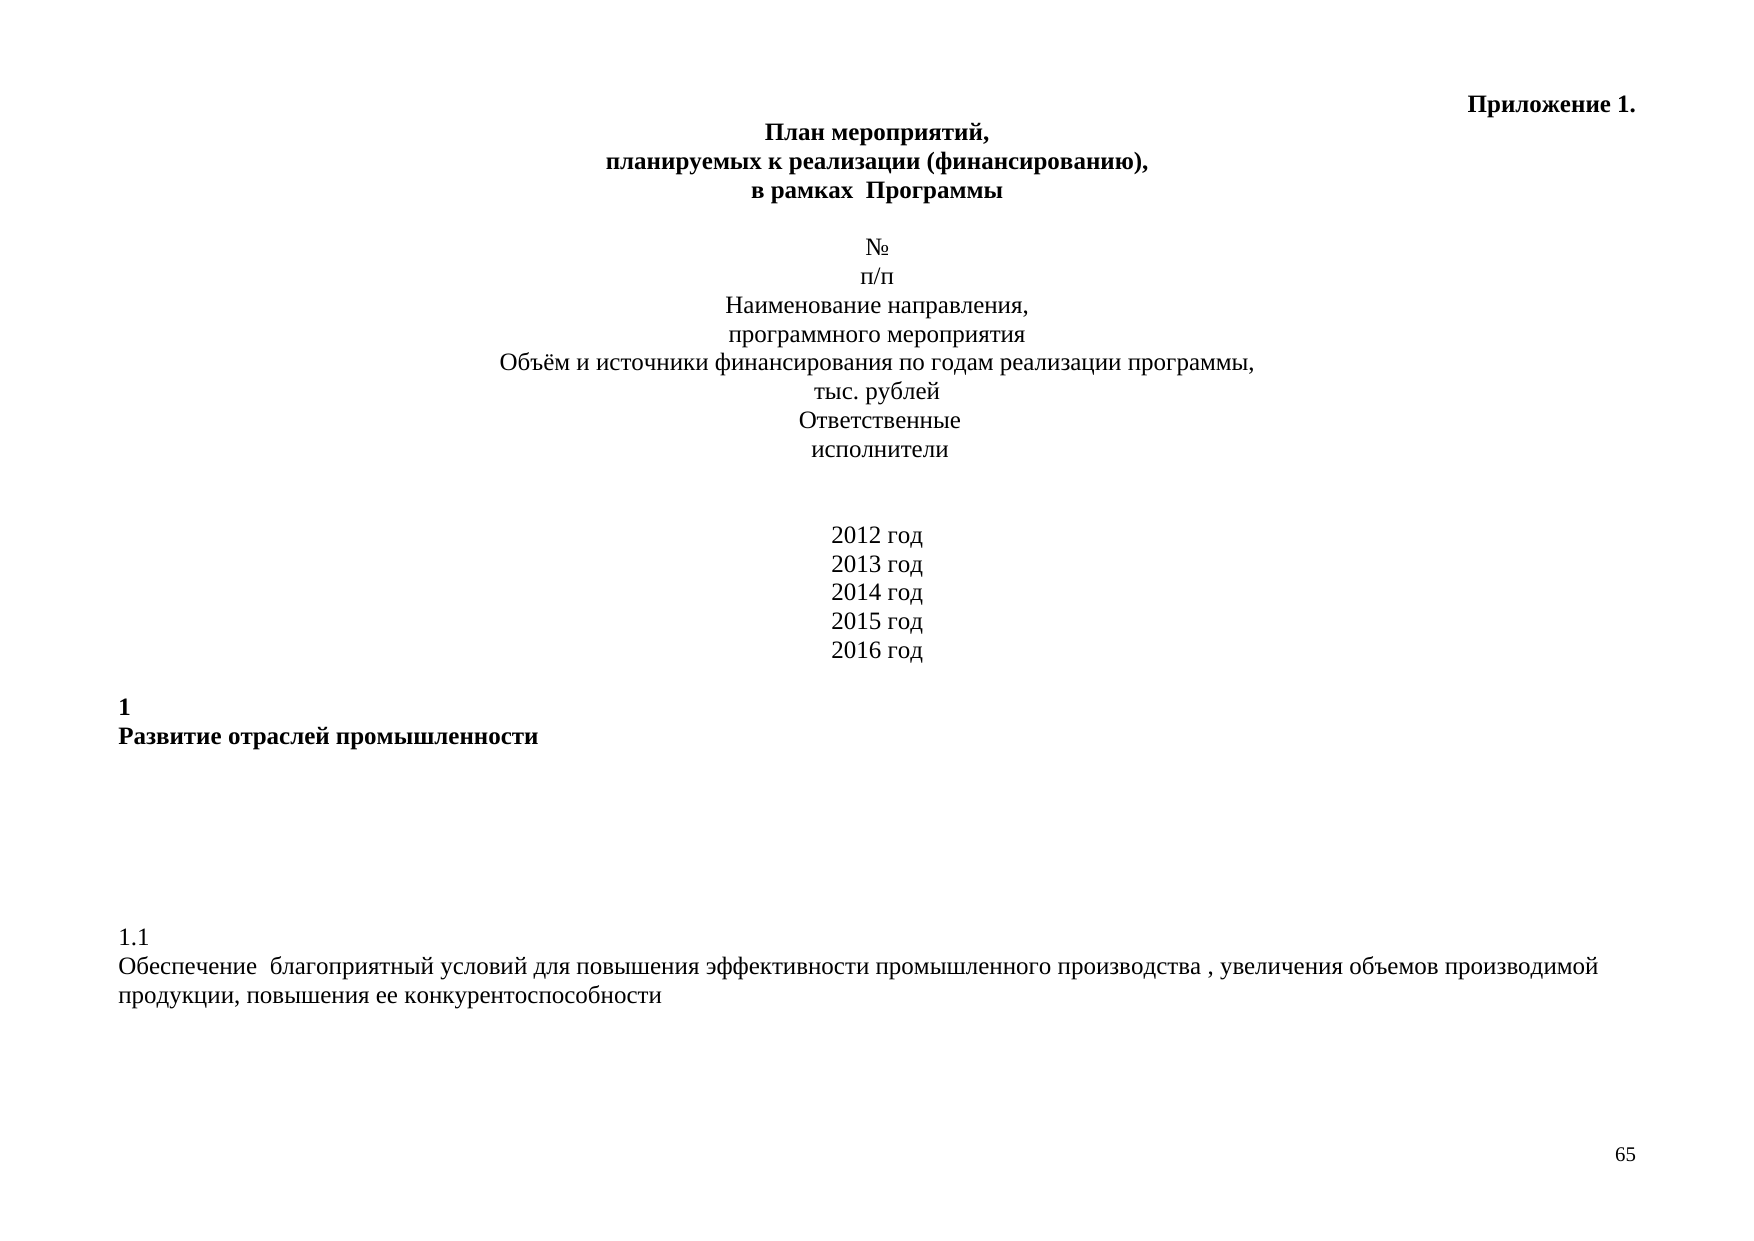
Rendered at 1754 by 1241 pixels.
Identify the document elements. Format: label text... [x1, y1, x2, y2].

text планируемых к реализации (финансированию), [118, 146, 1636, 175]
text в рамках Программы [118, 175, 1636, 204]
text Приложение 1. [118, 89, 1636, 117]
text План мероприятий, [118, 117, 1636, 146]
